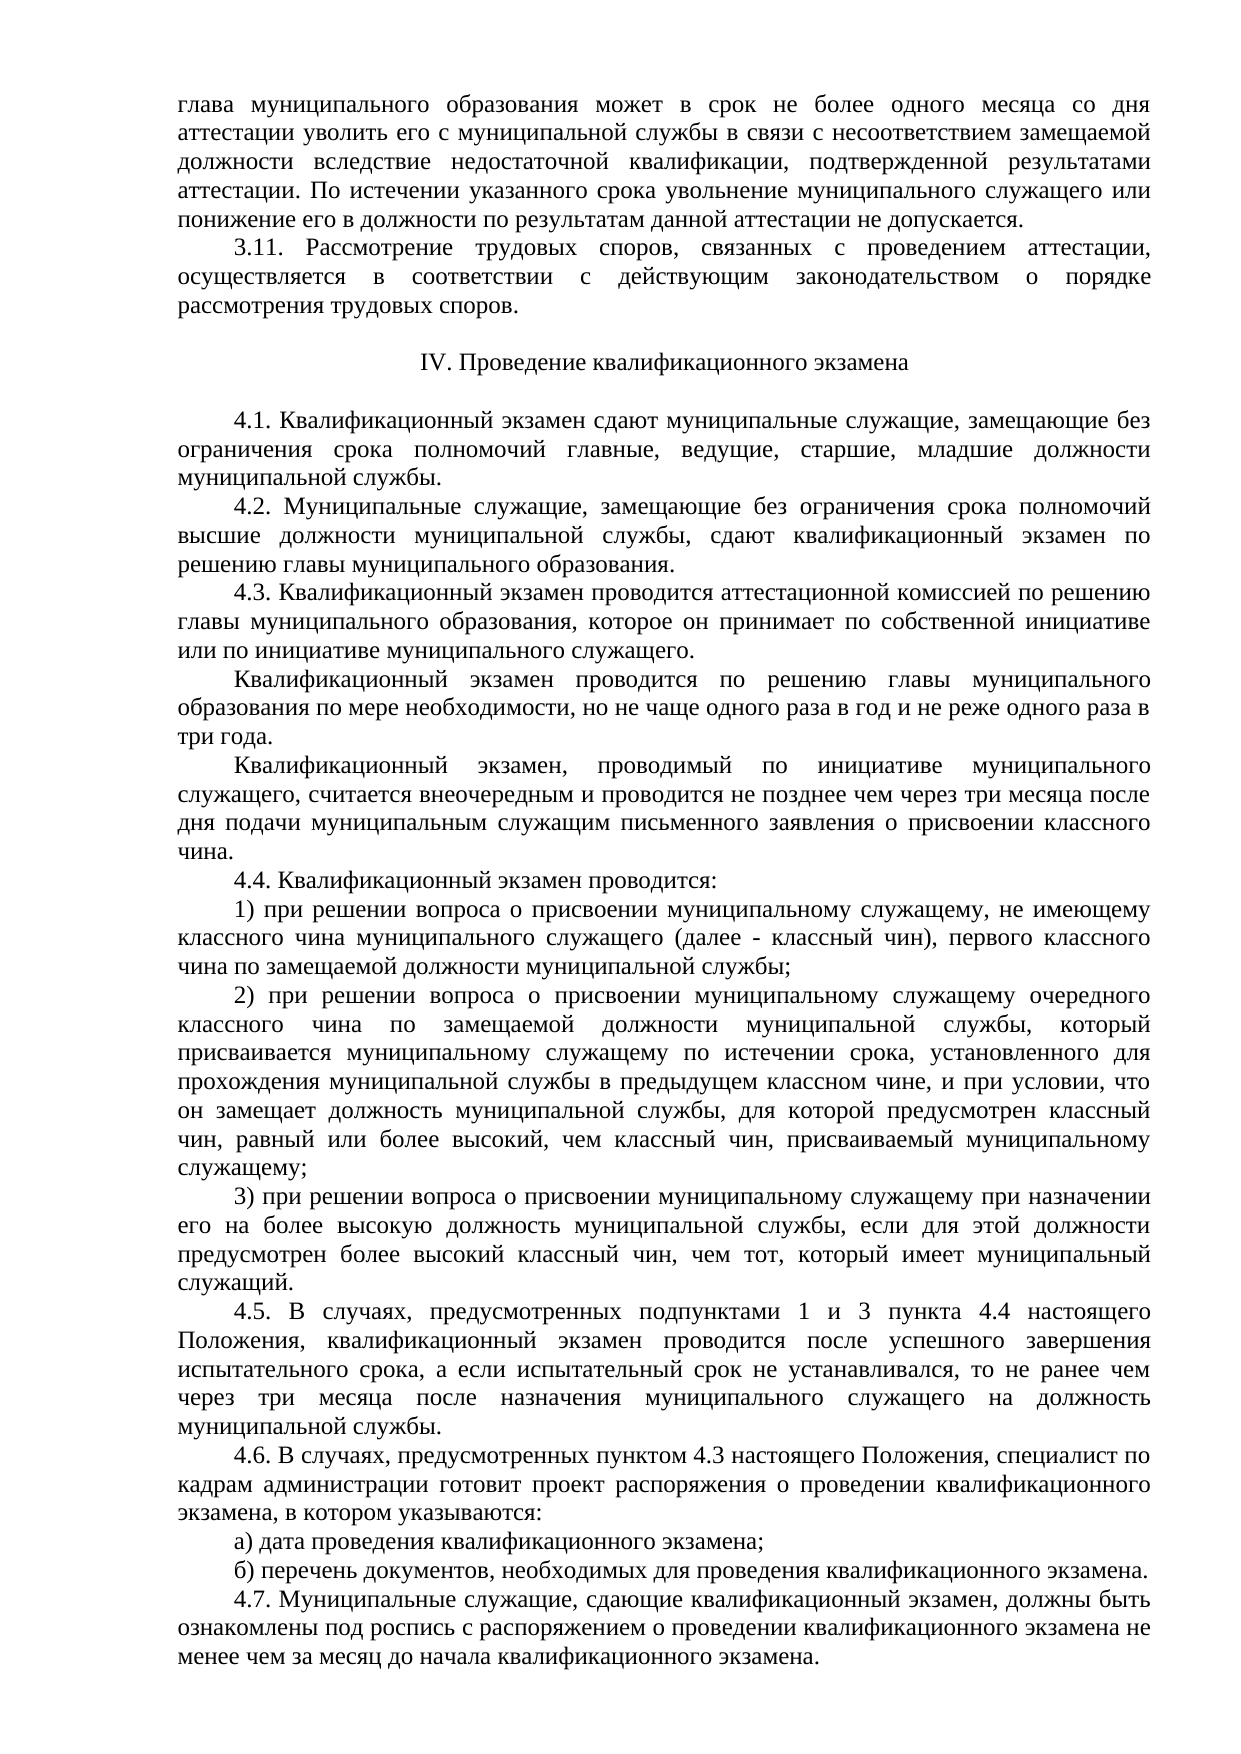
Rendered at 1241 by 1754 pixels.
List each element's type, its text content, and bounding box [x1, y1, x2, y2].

text 1) при решении вопроса о присвоении муниципальному служащему, не имеющему классного чина муниципального служащего (далее - классный чин), первого классного чина по замещаемой должности муниципальной службы; [177, 894, 1152, 980]
text б) перечень документов, необходимых для проведения квалификационного экзамена. [177, 1555, 1152, 1584]
text 4.4. Квалификационный экзамен проводится: [177, 865, 1152, 894]
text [177, 89, 1152, 232]
text 4.5. В случаях, предусмотренных подпунктами 1 и 3 пункта 4.4 настоящего Положения, квалификационный экзамен проводится после успешного завершения испытательного срока, а если испытательный срок не устанавливался, то не ранее чем через три месяца после назначения муниципального служащего на должность муниципальной службы. [177, 1296, 1152, 1440]
text 2) при решении вопроса о присвоении муниципальному служащему очередного классного чина по замещаемой должности муниципальной службы, который присваивается муниципальному служащему по истечении срока, установленного для прохождения муниципальной службы в предыдущем классном чине, и при условии, что он замещает должность муниципальной службы, для которой предусмотрен классный чин, равный или более высокий, чем классный чин, присваиваемый муниципальному служащему; [177, 980, 1152, 1181]
text 4.6. В случаях, предусмотренных пунктом 4.3 настоящего Положения, специалист по кадрам администрации готовит проект распоряжения о проведении квалификационного экзамена, в котором указываются: [177, 1440, 1152, 1526]
text Квалификационный экзамен, проводимый по инициативе муниципального служащего, считается внеочередным и проводится не позднее чем через три месяца после дня подачи муниципальным служащим письменного заявления о присвоении классного чина. [177, 750, 1152, 865]
text 3.11. Рассмотрение трудовых споров, связанных с проведением аттестации, осуществляется в соответствии с действующим законодательством о порядке рассмотрения трудовых споров. [177, 232, 1152, 319]
text а) дата проведения квалификационного экзамена; [177, 1526, 1152, 1555]
text 3) при решении вопроса о присвоении муниципальному служащему при назначении его на более высокую должность муниципальной службы, если для этой должности предусмотрен более высокий классный чин, чем тот, который имеет муниципальный служащий. [177, 1181, 1152, 1296]
text 4.7. Муниципальные служащие, сдающие квалификационный экзамен, должны быть ознакомлены под роспись с распоряжением о проведении квалификационного экзамена не менее чем за месяц до начала квалификационного экзамена. [177, 1584, 1152, 1670]
text IV. Проведение квалификационного экзамена [177, 347, 1152, 376]
text 4.3. Квалификационный экзамен проводится аттестационной комиссией по решению главы муниципального образования, которое он принимает по собственной инициативе или по инициативе муниципального служащего. [177, 577, 1152, 664]
text 4.2. Муниципальные служащие, замещающие без ограничения срока полномочий высшие должности муниципальной службы, сдают квалификационный экзамен по решению главы муниципального образования. [177, 491, 1152, 577]
text Квалификационный экзамен проводится по решению главы муниципального образования по мере необходимости, но не чаще одного раза в год и не реже одного раза в три года. [177, 664, 1152, 750]
text 4.1. Квалификационный экзамен сдают муниципальные служащие, замещающие без ограничения срока полномочий главные, ведущие, старшие, младшие должности муниципальной службы. [177, 405, 1152, 491]
